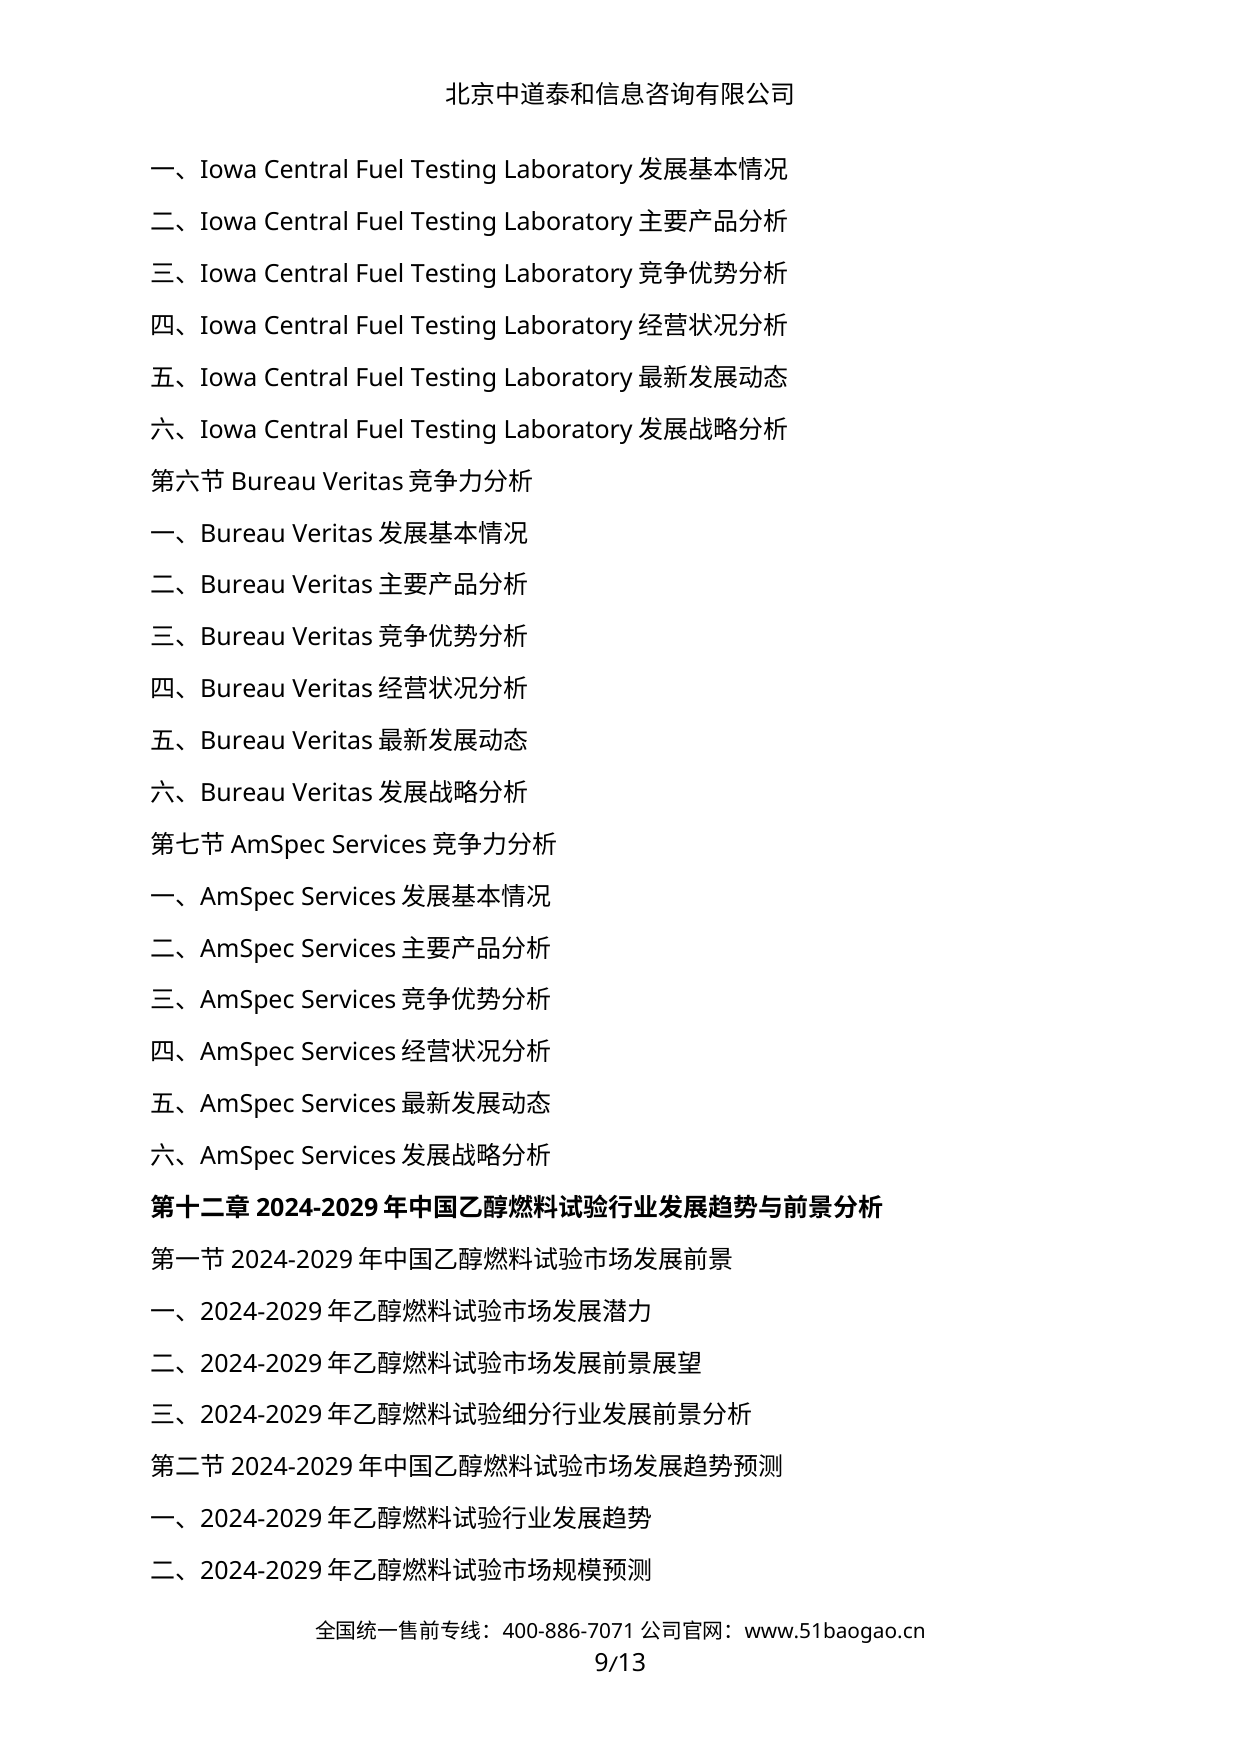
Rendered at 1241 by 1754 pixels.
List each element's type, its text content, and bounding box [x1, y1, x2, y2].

text 二、AmSpec Services主要产品分析 [150, 928, 1090, 964]
text 一、AmSpec Services发展基本情况 [150, 876, 1090, 912]
text 三、2024-2029年乙醇燃料试验细分行业发展前景分析 [150, 1395, 1090, 1431]
text 四、Iowa Central Fuel Testing Laboratory经营状况分析 [150, 306, 1090, 342]
text 第一节 2024-2029年中国乙醇燃料试验市场发展前景 [150, 1239, 1090, 1276]
text 三、Bureau Veritas竞争优势分析 [150, 617, 1090, 653]
text 二、2024-2029年乙醇燃料试验市场发展前景展望 [150, 1343, 1090, 1379]
text 第六节 Bureau Veritas竞争力分析 [150, 461, 1090, 497]
text 四、AmSpec Services经营状况分析 [150, 1032, 1090, 1068]
text 二、2024-2029年乙醇燃料试验市场规模预测 [150, 1551, 1090, 1587]
text 四、Bureau Veritas经营状况分析 [150, 669, 1090, 705]
text 第十二章 2024-2029年中国乙醇燃料试验行业发展趋势与前景分析 [150, 1187, 1090, 1224]
text 六、Iowa Central Fuel Testing Laboratory发展战略分析 [150, 409, 1090, 446]
text 五、Bureau Veritas最新发展动态 [150, 721, 1090, 757]
text 第七节 AmSpec Services竞争力分析 [150, 824, 1090, 861]
text 六、AmSpec Services发展战略分析 [150, 1136, 1090, 1172]
text 一、Iowa Central Fuel Testing Laboratory发展基本情况 [150, 150, 1090, 186]
text 五、AmSpec Services最新发展动态 [150, 1084, 1090, 1120]
text 三、Iowa Central Fuel Testing Laboratory竞争优势分析 [150, 254, 1090, 290]
text 三、AmSpec Services竞争优势分析 [150, 980, 1090, 1016]
text 二、Bureau Veritas主要产品分析 [150, 565, 1090, 601]
text 六、Bureau Veritas发展战略分析 [150, 772, 1090, 809]
text 一、2024-2029年乙醇燃料试验市场发展潜力 [150, 1291, 1090, 1327]
text 一、Bureau Veritas发展基本情况 [150, 513, 1090, 549]
text 第二节 2024-2029年中国乙醇燃料试验市场发展趋势预测 [150, 1447, 1090, 1483]
text 一、2024-2029年乙醇燃料试验行业发展趋势 [150, 1499, 1090, 1535]
text 五、Iowa Central Fuel Testing Laboratory最新发展动态 [150, 357, 1090, 394]
text 二、Iowa Central Fuel Testing Laboratory主要产品分析 [150, 202, 1090, 238]
